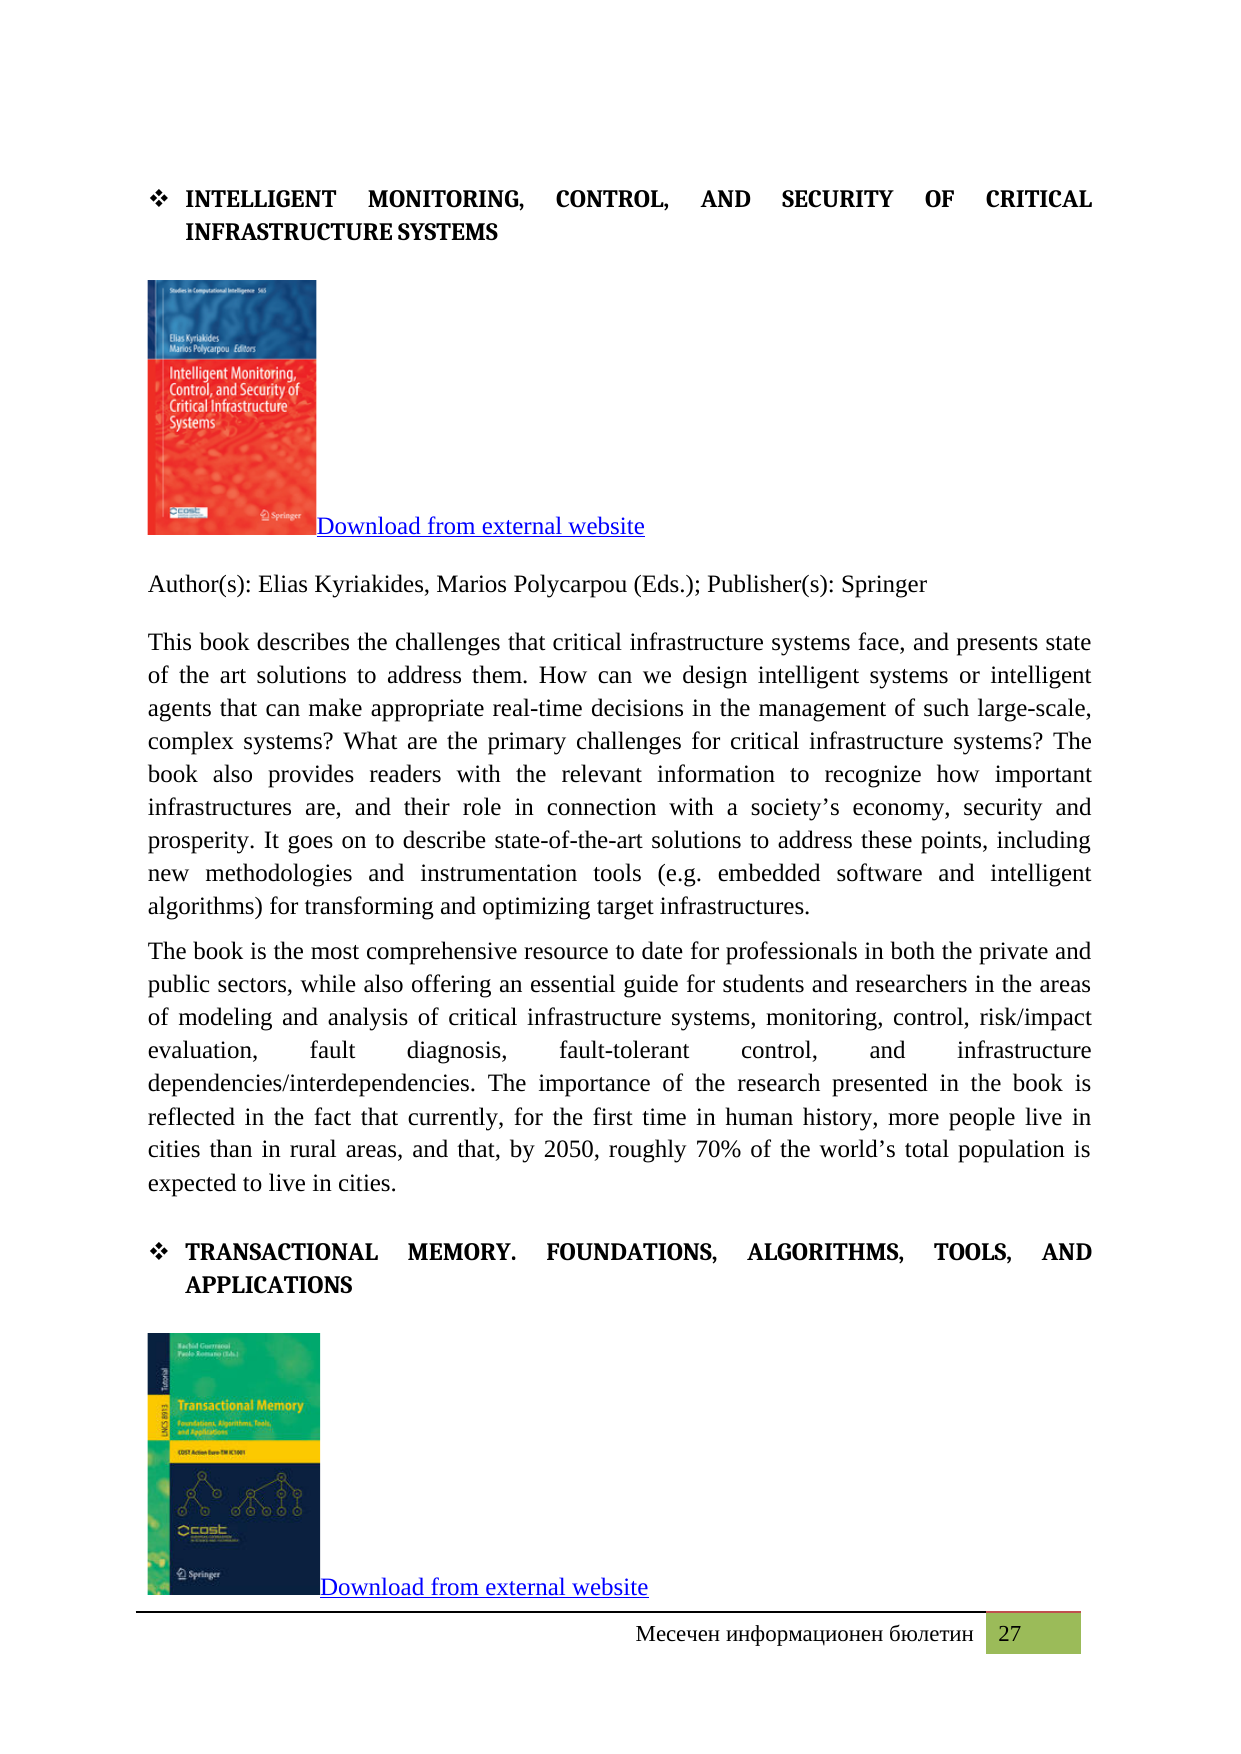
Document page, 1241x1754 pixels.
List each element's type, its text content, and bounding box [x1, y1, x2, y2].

text Download from external website [148, 280, 1093, 540]
text The book is the most comprehensive resource to date for professionals in both the private and public sectors, while also offering an essential guide for students and researchers in the areas of modeling and analysis of critical infrastructure systems, monitoring, control, risk/impact evaluation, fault diagnosis, fault-tolerant control, and infrastructure dependencies/interdependencies. The importance of the research presented in the book is reflected in the fact that currently, for the first time in human history, more people live in cities than in rural areas, and that, by 2050, roughly 70% of the world’s total population is expected to live in cities. [148, 936, 1093, 1196]
text This book describes the challenges that critical infrastructure systems face, and presents state of the art solutions to address them. How can we design intelligent systems or intelligent agents that can make appropriate real-time decisions in the management of such large-scale, complex systems? What are the primary challenges for critical infrastructure systems? The book also provides readers with the relevant information to recognize how important infrastructures are, and their role in connection with a society’s economy, security and prosperity. It goes on to describe state-of-the-art solutions to address these points, including new methodologies and instrumentation tools (e.g. embedded software and intelligent algorithms) for transforming and optimizing target infrastructures. [148, 627, 1093, 920]
text Download from external website [148, 1333, 1093, 1600]
subtitle Intelligent Monitoring, Control, and Security of Critical Infrastructure Systems [148, 185, 1093, 247]
picture [147, 280, 317, 535]
text Author(s): Elias Kyriakides, Marios Polycarpou (Eds.); Publisher(s): Springer [148, 569, 1093, 598]
subtitle Transactional Memory. Foundations, Algorithms, Tools, and Applications [148, 1238, 1093, 1300]
picture [147, 1333, 321, 1595]
